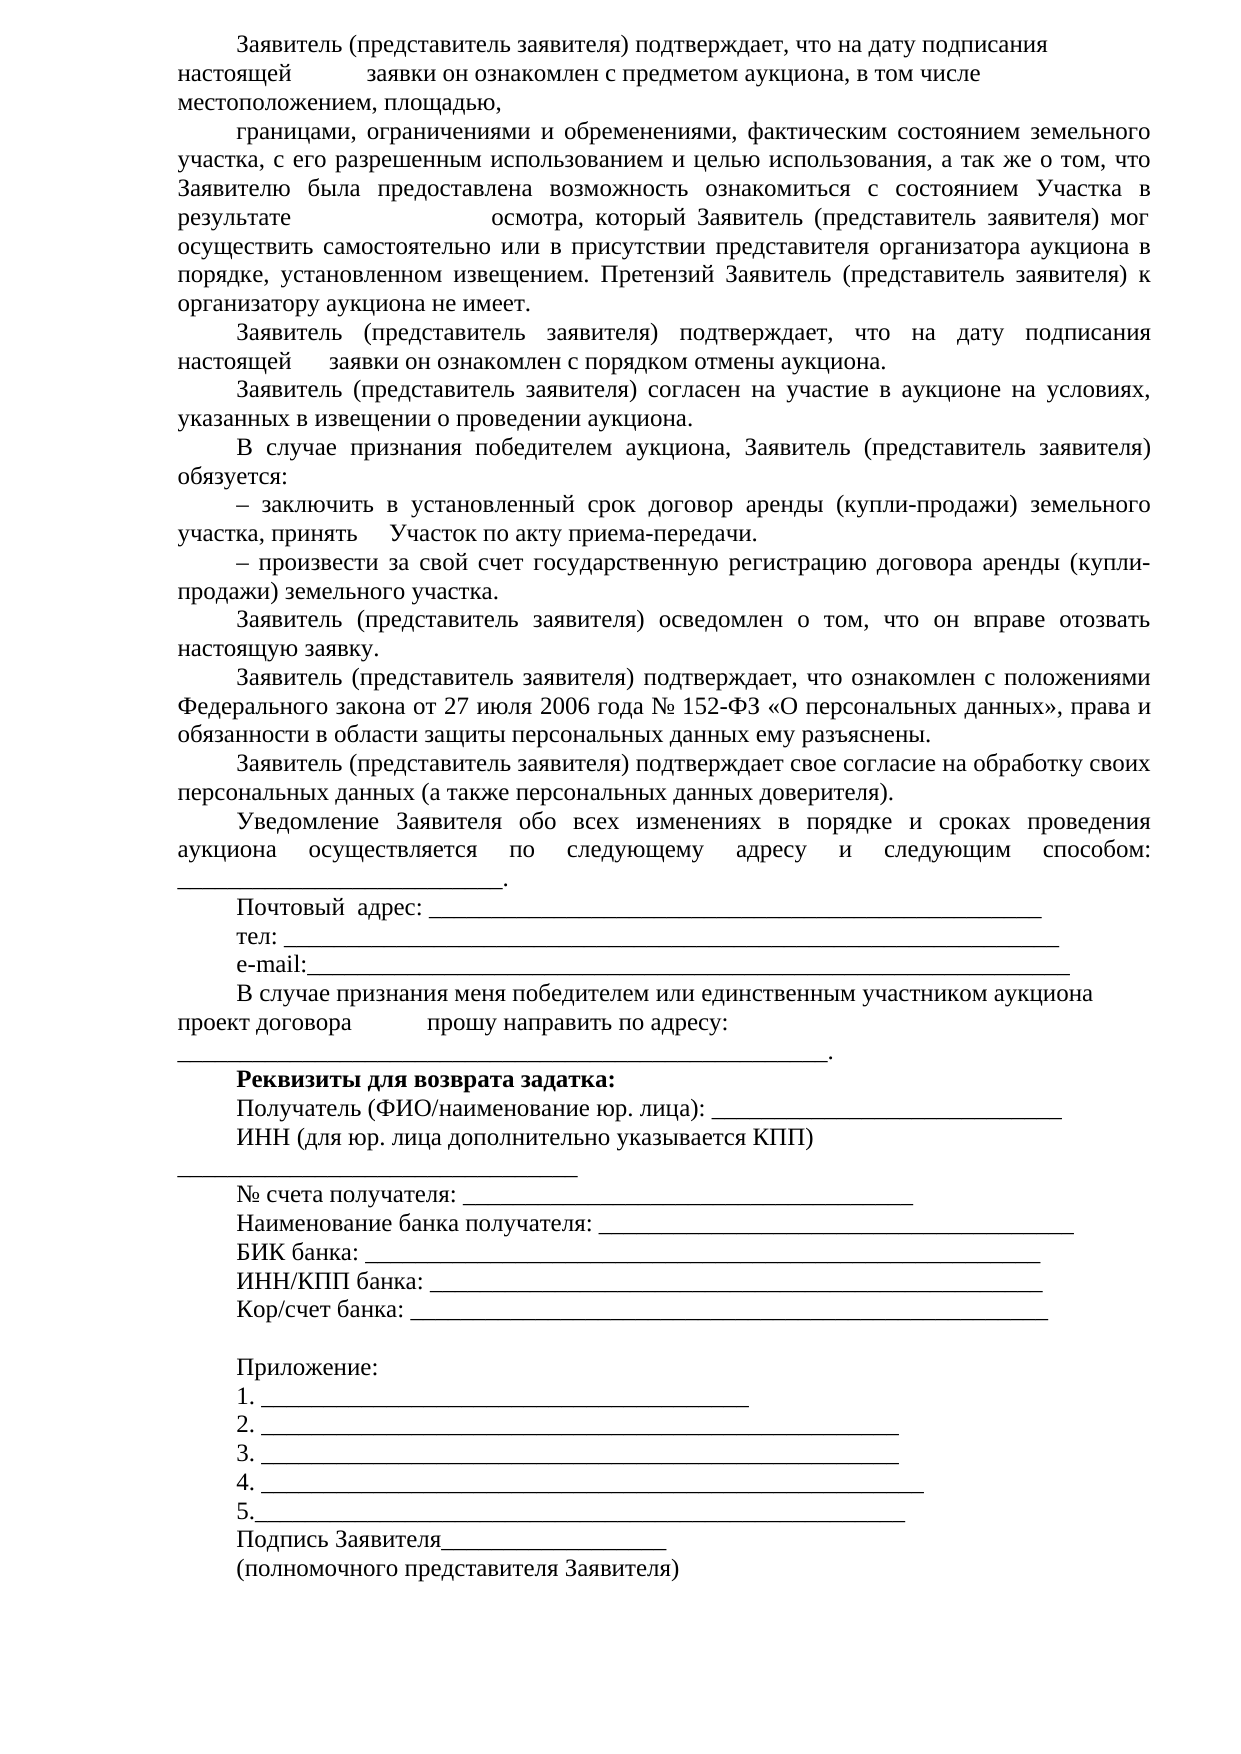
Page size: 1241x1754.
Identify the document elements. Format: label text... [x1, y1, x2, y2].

text ИНН/КПП банка: _________________________________________________ [177, 1266, 1152, 1294]
text Заявитель (представитель заявителя) осведомлен о том, что он вправе отозвать настоящую заявку. [177, 604, 1152, 662]
text 2. ___________________________________________________ [177, 1409, 1152, 1438]
text В случае признания победителем аукциона, Заявитель (представитель заявителя) обязуется: [177, 432, 1152, 489]
text Заявитель (представитель заявителя) согласен на участие в аукционе на условиях, указанных в извещении о проведении аукциона. [177, 374, 1152, 432]
text (полномочного представителя Заявителя) [177, 1553, 1152, 1582]
text 4. _____________________________________________________ [177, 1467, 1152, 1496]
text Подпись Заявителя__________________ [177, 1524, 1152, 1553]
text e-mail:_____________________________________________________________ [177, 949, 1152, 978]
text В случае признания меня победителем или единственным участником аукциона проект договора прошу направить по адресу: ____________________________________________________. [177, 978, 1152, 1064]
text 1. _______________________________________ [177, 1381, 1152, 1409]
text 5.____________________________________________________ [177, 1496, 1152, 1524]
text границами, ограничениями и обременениями, фактическим состоянием земельного участка, с его разрешенным использованием и целью использования, а так же о том, что Заявителю была предоставлена возможность ознакомиться с состоянием Участка в результате осмотра, который Заявитель (представитель заявителя) мог осуществить самостоятельно или в присутствии представителя организатора аукциона в порядке, установленном извещением. Претензий Заявитель (представитель заявителя) к организатору аукциона не имеет. [177, 116, 1152, 317]
text тел: ______________________________________________________________ [177, 921, 1152, 949]
text № счета получателя: ____________________________________ [177, 1179, 1152, 1208]
text Получатель (ФИО/наименование юр. лица): ____________________________ [177, 1093, 1152, 1122]
text Почтовый адрес: _________________________________________________ [177, 892, 1152, 921]
text – произвести за свой счет государственную регистрацию договора аренды (купли-продажи) земельного участка. [177, 547, 1152, 604]
text БИК банка: ______________________________________________________ [177, 1237, 1152, 1266]
text Заявитель (представитель заявителя) подтверждает, что на дату подписания настоящей заявки он ознакомлен с порядком отмены аукциона. [177, 317, 1152, 374]
text Заявитель (представитель заявителя) подтверждает, что на дату подписания настоящей заявки он ознакомлен с предметом аукциона, в том числе местоположением, площадью, [177, 29, 1152, 116]
text – заключить в установленный срок договор аренды (купли-продажи) земельного участка, принять Участок по акту приема-передачи. [177, 489, 1152, 547]
text Реквизиты для возврата задатка: [177, 1064, 1152, 1093]
text Кор/счет банка: ___________________________________________________ [177, 1294, 1152, 1323]
text Наименование банка получателя: ______________________________________ [177, 1208, 1152, 1237]
text 3. ___________________________________________________ [177, 1438, 1152, 1467]
text Приложение: [177, 1352, 1152, 1381]
text Уведомление Заявителя обо всех изменениях в порядке и сроках проведения аукциона осуществляется по следующему адресу и следующим способом: __________________________. [177, 806, 1152, 892]
text Заявитель (представитель заявителя) подтверждает свое согласие на обработку своих персональных данных (а также персональных данных доверителя). [177, 748, 1152, 806]
text Заявитель (представитель заявителя) подтверждает, что ознакомлен с положениями Федерального закона от 27 июля 2006 года № 152-ФЗ «О персональных данных», права и обязанности в области защиты персональных данных ему разъяснены. [177, 662, 1152, 748]
text ИНН (для юр. лица дополнительно указывается КПП) ________________________________ [177, 1122, 1152, 1179]
